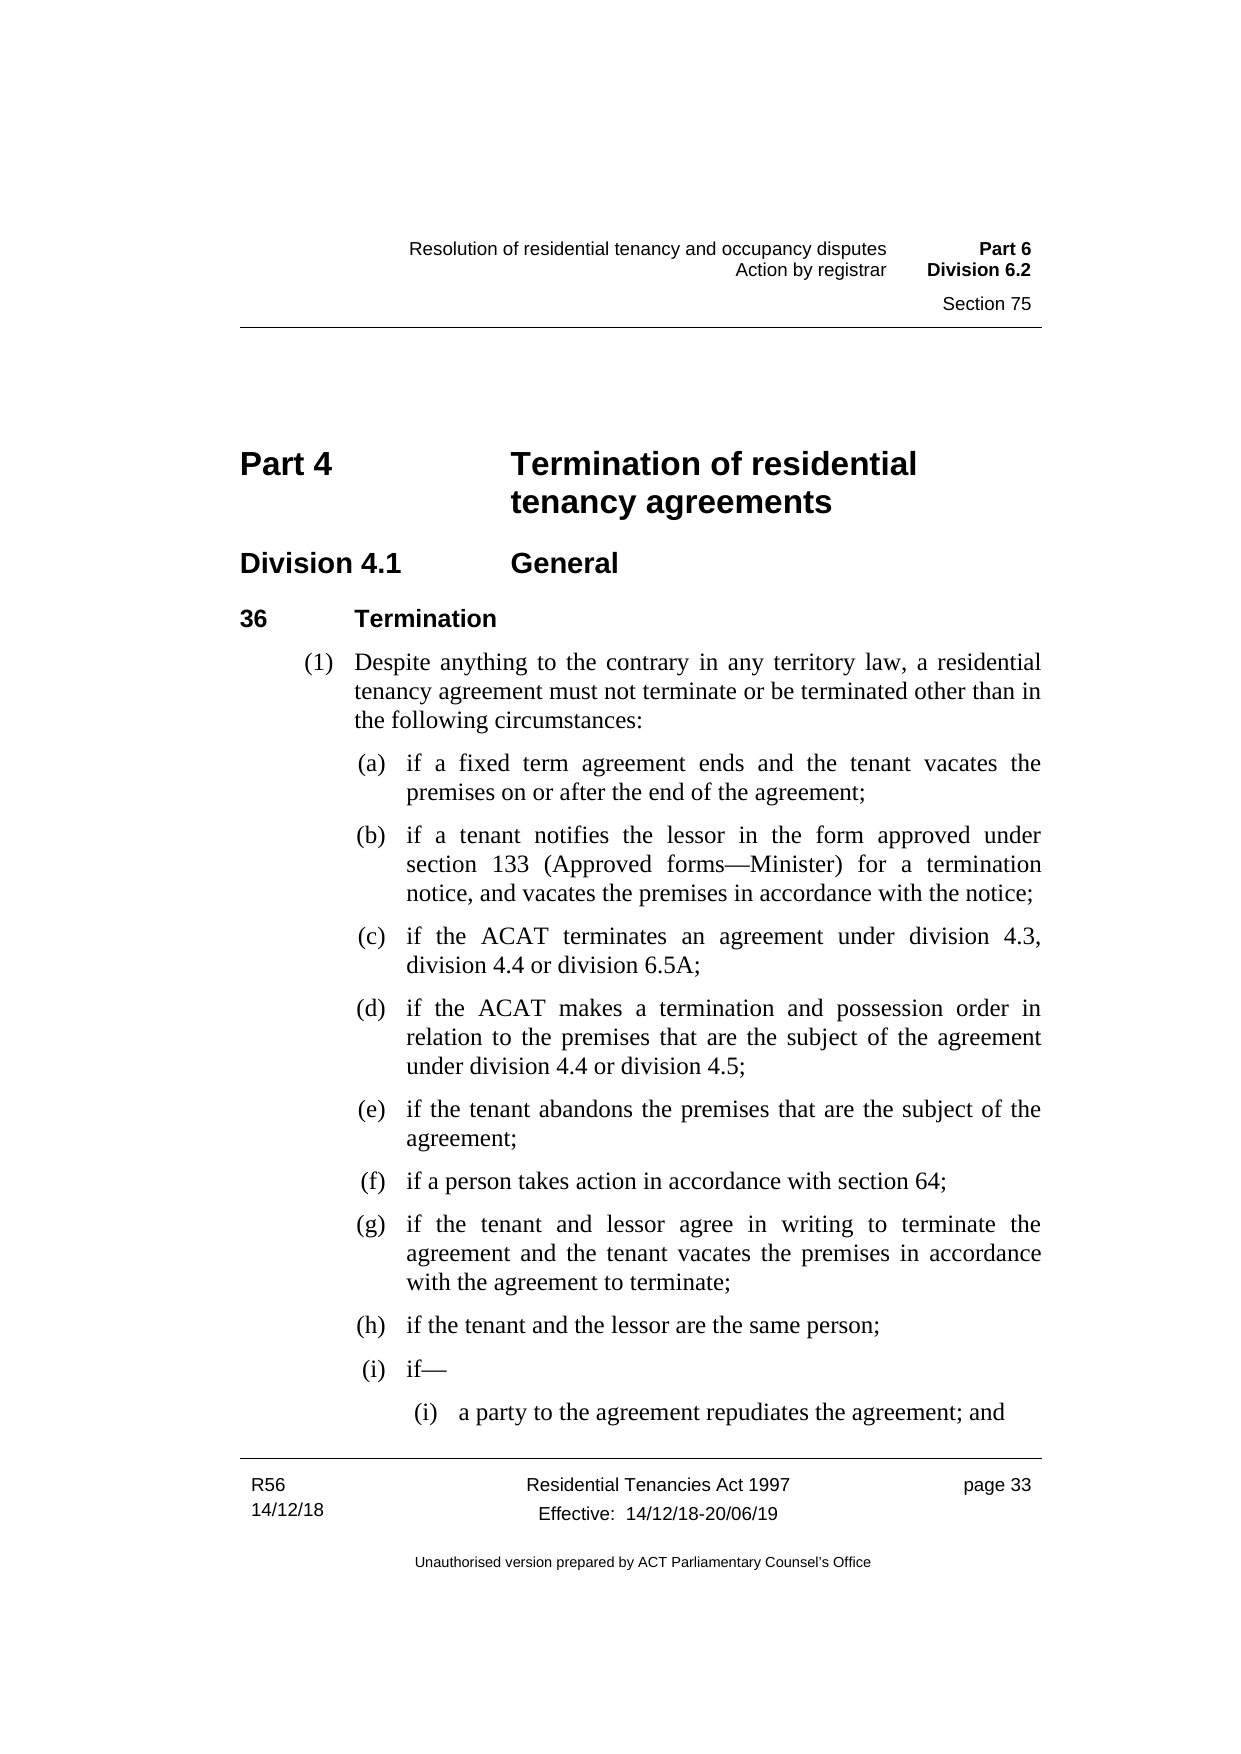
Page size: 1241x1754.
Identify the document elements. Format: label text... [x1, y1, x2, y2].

text (b) if a tenant notifies the lessor in the form approved under section 133 (Approved forms—Minister) for a termination notice, and vacates the premises in accordance with the notice; [239, 820, 1042, 907]
text (e) if the tenant abandons the premises that are the subject of the agreement; [239, 1094, 1042, 1152]
text (g) if the tenant and lessor agree in writing to terminate the agreement and the tenant vacates the premises in accordance with the agreement to terminate; [239, 1209, 1042, 1296]
text Division 4.1 General [239, 546, 1042, 579]
text 36 Termination [239, 604, 1042, 633]
text (d) if the ACAT makes a termination and possession order in relation to the premises that are the subject of the agreement under division 4.4 or division 4.5; [239, 993, 1042, 1079]
text (i) if— [239, 1354, 1042, 1382]
text (f) if a person takes action in accordance with section 64; [239, 1166, 1042, 1195]
text (h) if the tenant and the lessor are the same person; [239, 1310, 1042, 1339]
text (i) a party to the agreement repudiates the agreement; and [239, 1397, 1042, 1426]
text (a) if a fixed term agreement ends and the tenant vacates the premises on or after the end of the agreement; [239, 748, 1042, 806]
text (c) if the ACAT terminates an agreement under division 4.3, division 4.4 or division 6.5A; [239, 921, 1042, 979]
text Part 4 Termination of residential tenancy agreements [239, 444, 1042, 521]
text (1) Despite anything to the contrary in any territory law, a residential tenancy agreement must not terminate or be terminated other than in the following circumstances: [239, 647, 1042, 734]
